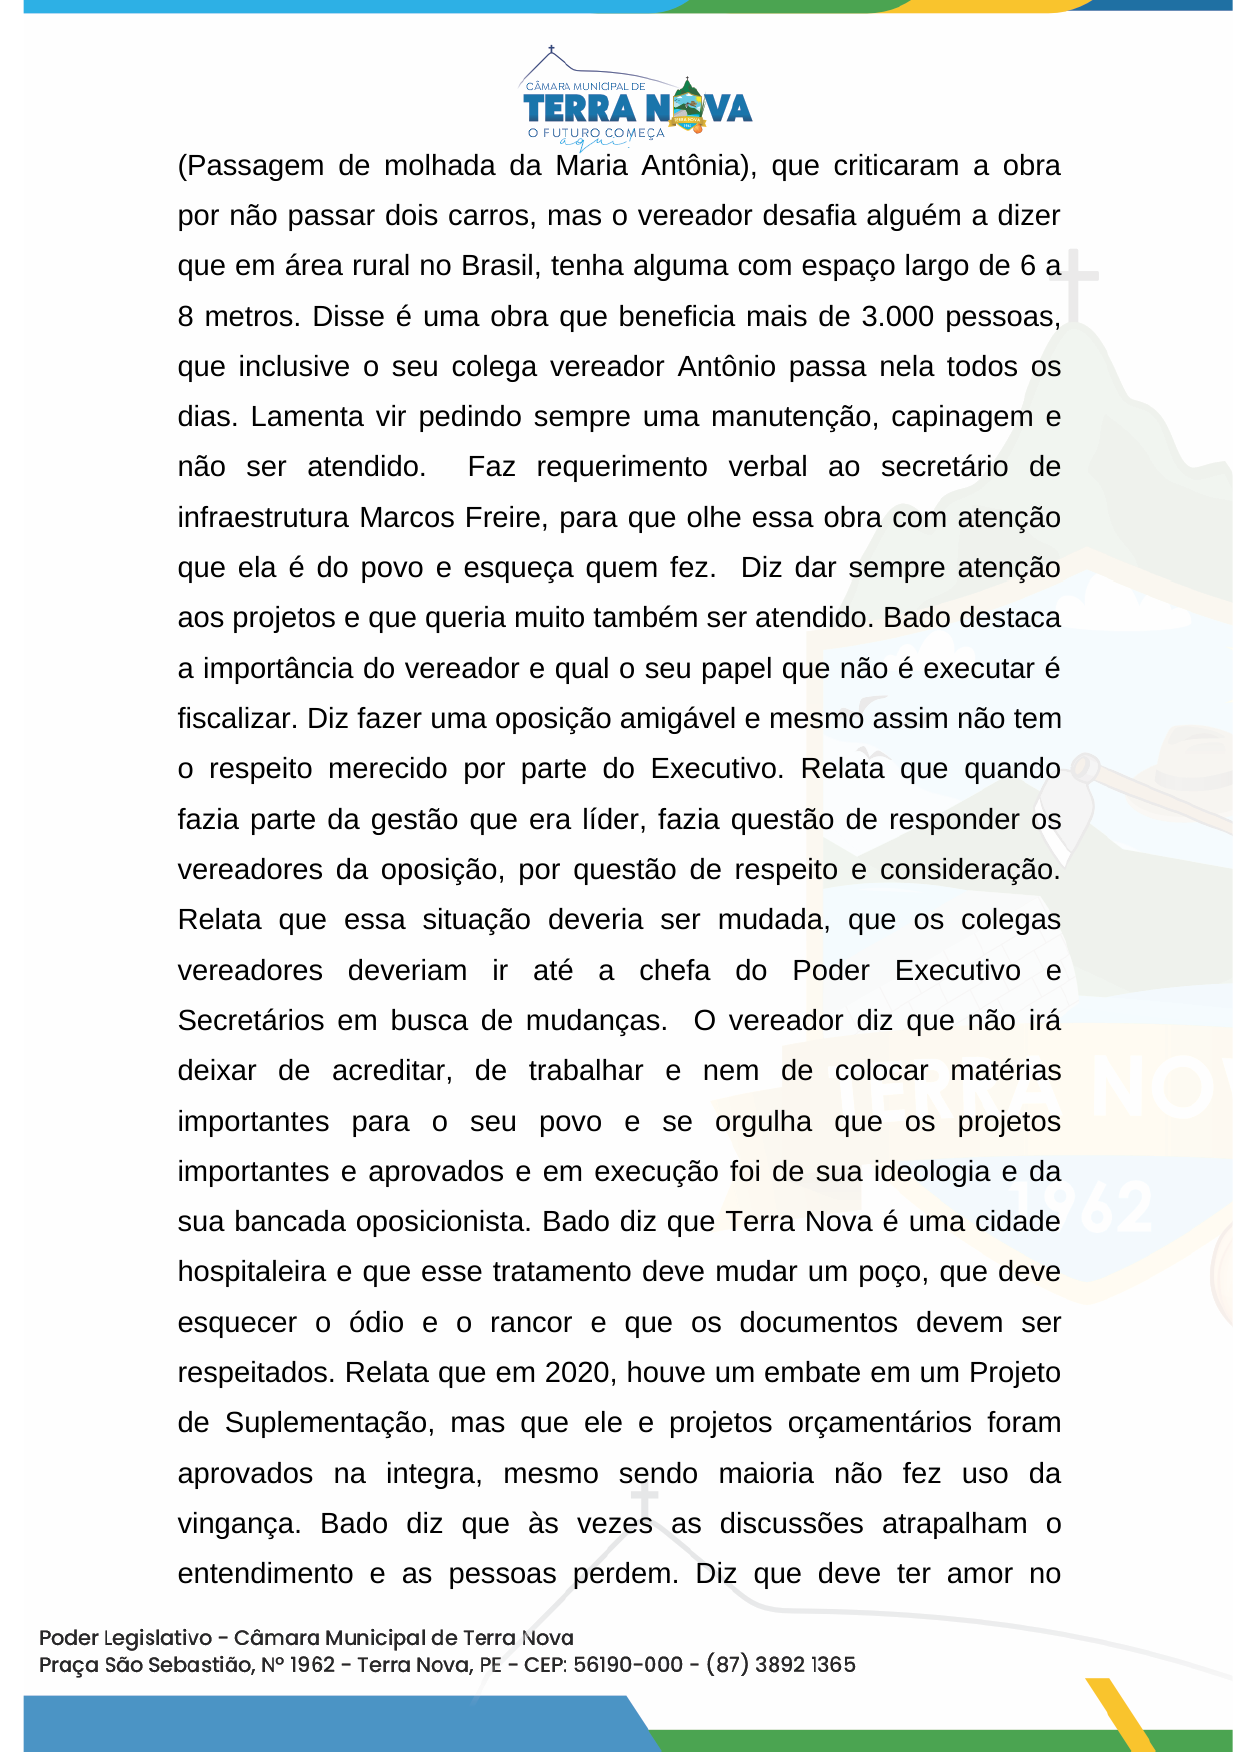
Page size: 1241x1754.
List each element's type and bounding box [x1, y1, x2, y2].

text [177, 148, 1063, 1590]
picture [23, 0, 1233, 1752]
